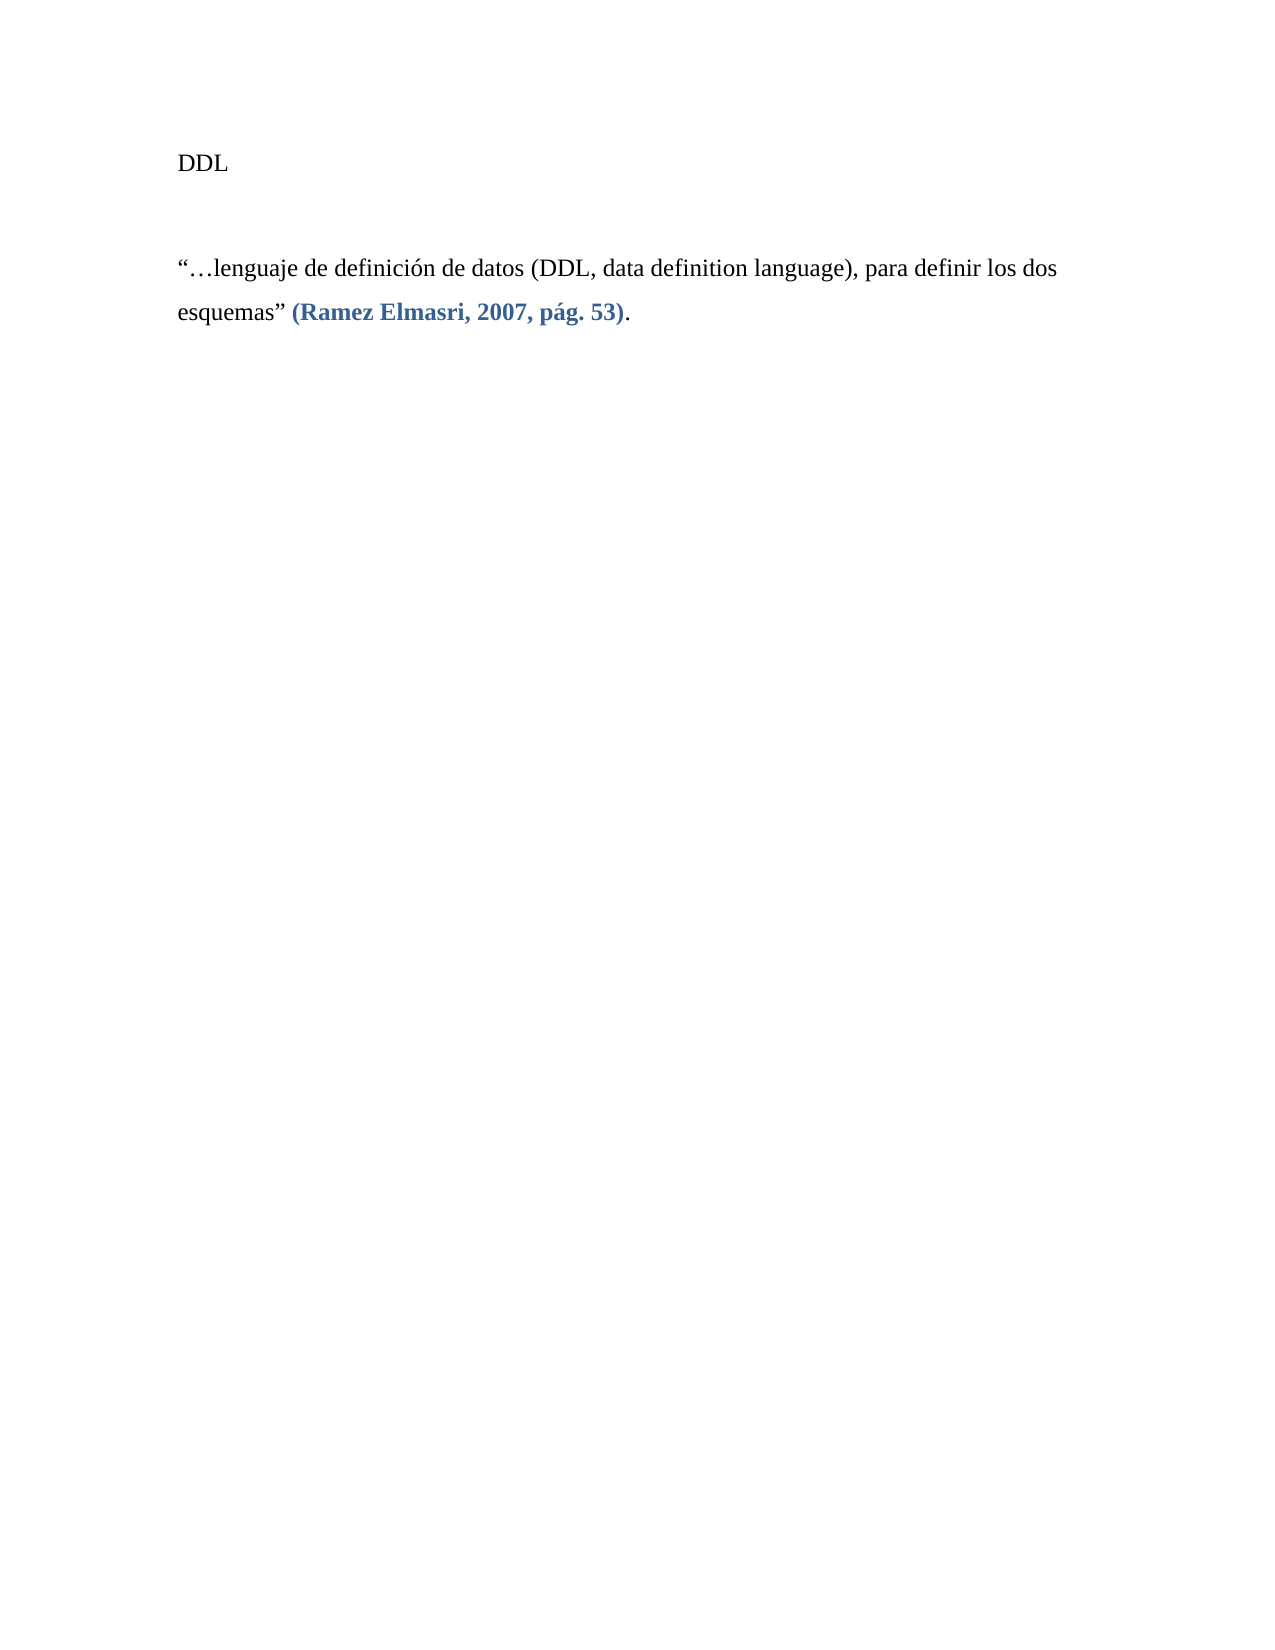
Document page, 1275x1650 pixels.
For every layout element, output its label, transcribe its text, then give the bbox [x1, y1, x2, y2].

subtitle “…lenguaje de definición de datos (DDL, data definition language), para definir los dos esquemas” . [177, 253, 1098, 325]
subtitle DDL [177, 148, 1098, 176]
